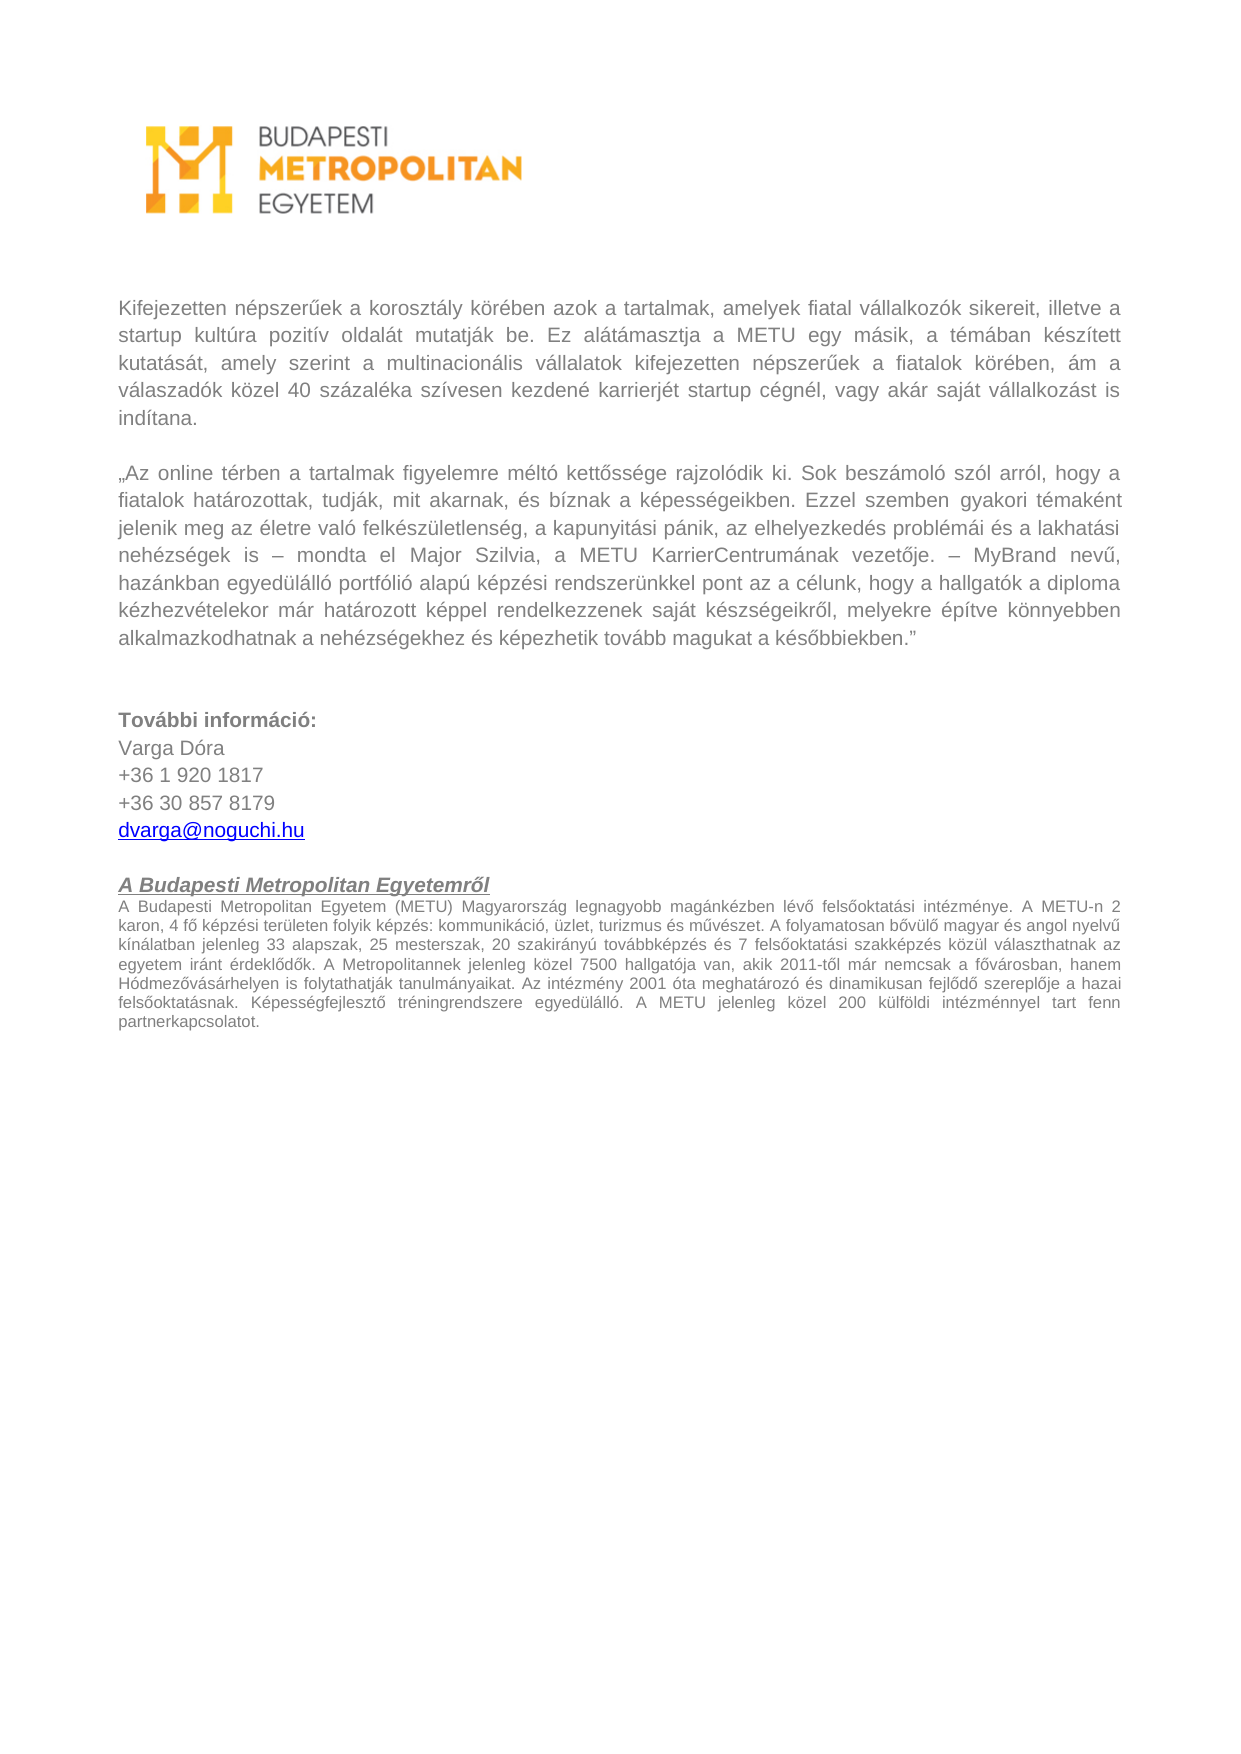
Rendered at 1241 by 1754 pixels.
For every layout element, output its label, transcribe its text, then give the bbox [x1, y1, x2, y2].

text +36 30 857 8179 [118, 790, 1122, 814]
text +36 1 920 1817 [118, 763, 1122, 787]
picture [17, 37, 1241, 301]
text dvarga@noguchi.hu [118, 818, 1122, 842]
text További információ: Varga Dóra [118, 708, 1122, 759]
text „Az online térben a tartalmak figyelemre méltó kettőssége rajzolódik ki. Sok beszámoló szól arról, hogy a fiatalok határozottak, tudják, mit akarnak, és bíznak a képességeikben. Ezzel szemben gyakori témaként jelenik meg az életre való felkészületlenség, a kapunyitási pánik, az elhelyezkedés problémái és a lakhatási nehézségek is – mondta el Major Szilvia, a METU KarrierCentrumának vezetője. – MyBrand nevű, hazánkban egyedülálló portfólió alapú képzési rendszerünkkel pont az a célunk, hogy a hallgatók a diploma kézhezvételekor már határozott képpel rendelkezzenek saját készségeikről, melyekre építve könnyebben alkalmazkodhatnak a nehézségekhez és képezhetik tovább magukat a későbbiekben.” [118, 460, 1122, 649]
text A Budapesti Metropolitan Egyetem (METU) Magyarország legnagyobb magánkézben lévő felsőoktatási intézménye. A METU-n 2 karon, 4 fő képzési területen folyik képzés: kommunikáció, üzlet, turizmus és művészet. A folyamatosan bővülő magyar és angol nyelvű kínálatban jelenleg 33 alapszak, 25 mesterszak, 20 szakirányú továbbképzés és 7 felsőoktatási szakképzés közül választhatnak az egyetem iránt érdeklődők. A Metropolitannek jelenleg közel 7500 hallgatója van, akik 2011-től már nemcsak a fővárosban, hanem Hódmezővásárhelyen is folytathatják tanulmányaikat. Az intézmény 2001 óta meghatározó és dinamikusan fejlődő szereplője a hazai felsőoktatásnak. Képességfejlesztő tréningrendszere egyedülálló. A METU jelenleg közel 200 külföldi intézménnyel tart fenn partnerkapcsolatot. [118, 897, 1122, 1031]
text Kifejezetten népszerűek a korosztály körében azok a tartalmak, amelyek fiatal vállalkozók sikereit, illetve a startup kultúra pozitív oldalát mutatják be. Ez alátámasztja a METU egy másik, a témában készített kutatását, amely szerint a multinacionális vállalatok kifejezetten népszerűek a fiatalok körében, ám a válaszadók közel 40 százaléka szívesen kezdené karrierjét startup cégnél, vagy akár saját vállalkozást is indítana. [118, 295, 1122, 429]
text A Budapesti Metropolitan Egyetemről [118, 873, 1122, 897]
